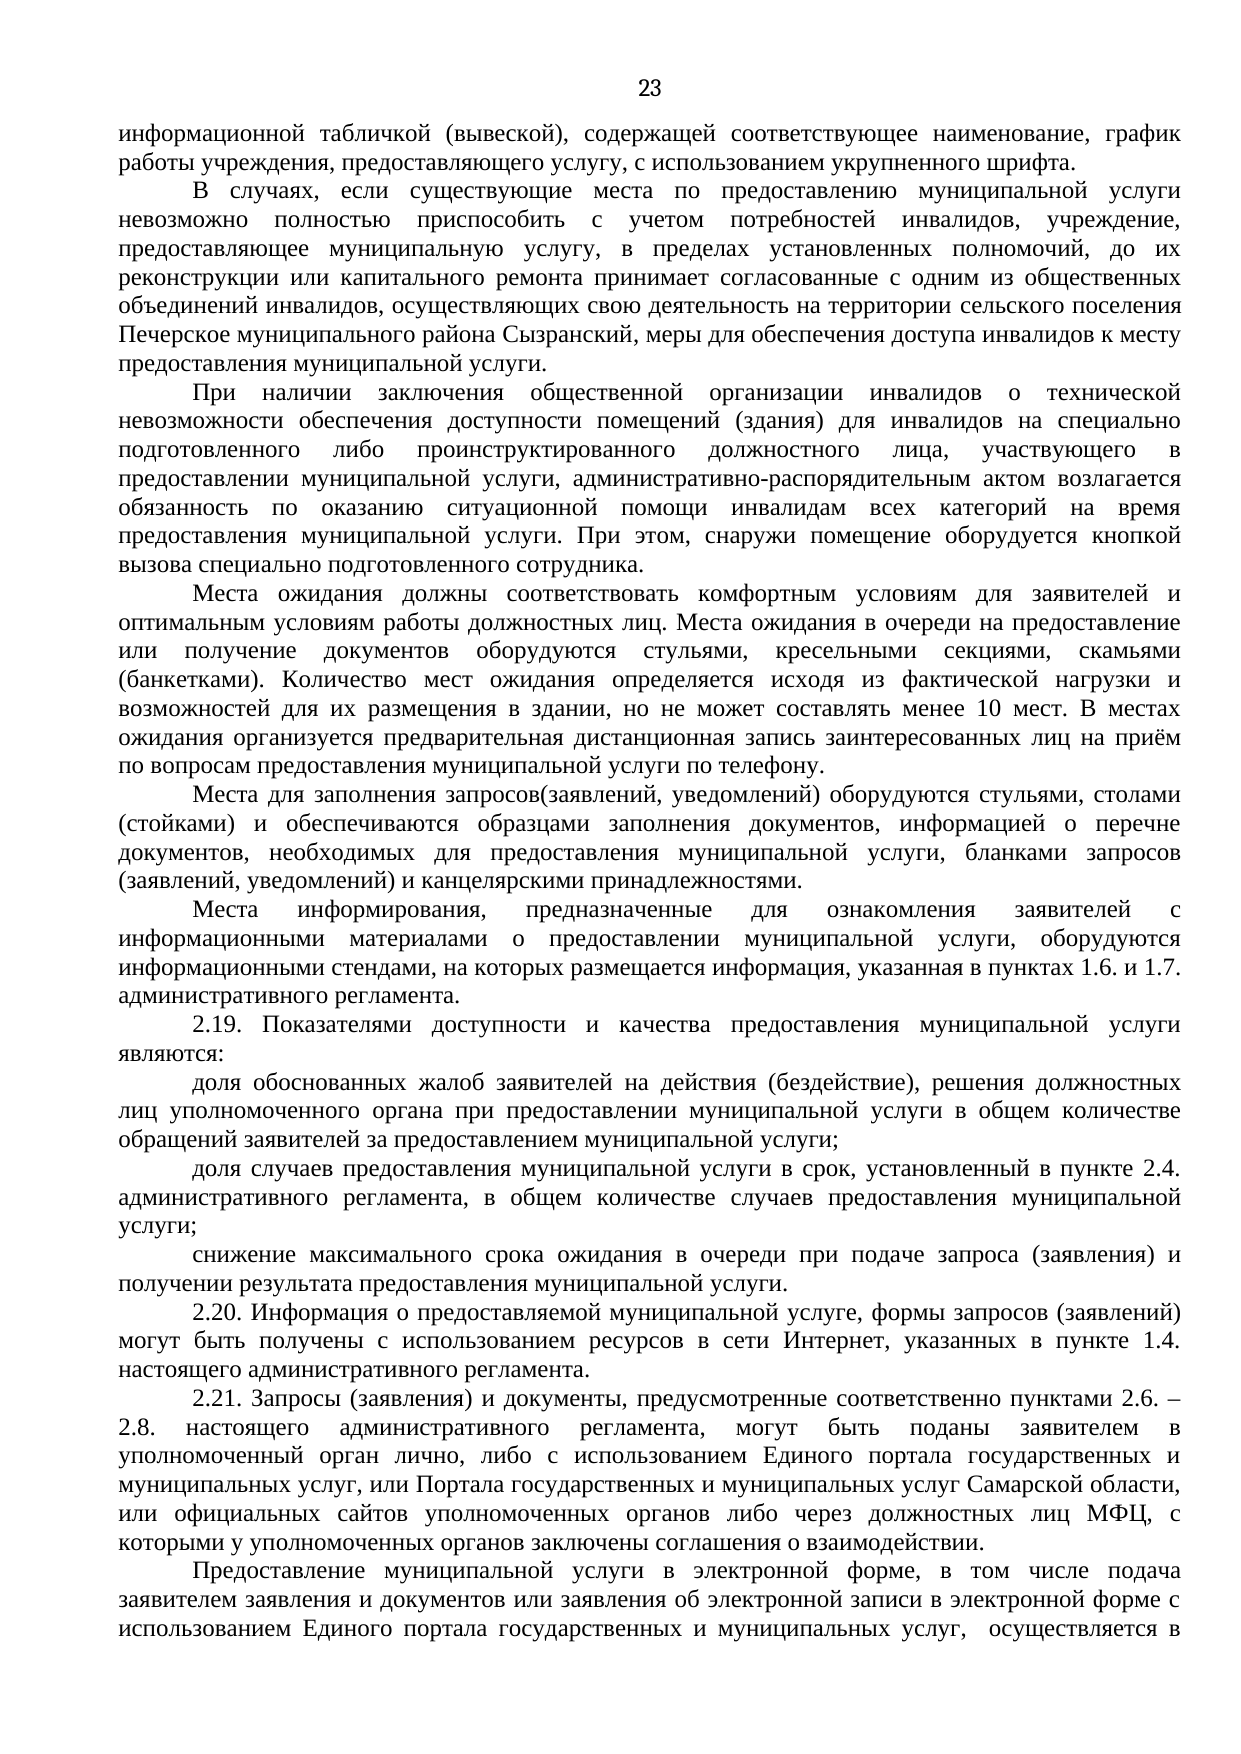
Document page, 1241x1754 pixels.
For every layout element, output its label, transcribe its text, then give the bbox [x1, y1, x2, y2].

text 2.21. Запросы (заявления) и документы, предусмотренные соответственно пунктами 2.6. – 2.8. настоящего административного регламента, могут быть поданы заявителем в уполномоченный орган лично, либо с использованием Единого портала государственных и муниципальных услуг, или Портала государственных и муниципальных услуг Самарской области, или официальных сайтов уполномоченных органов либо через должностных лиц МФЦ, с которыми у уполномоченных органов заключены соглашения о взаимодействии. [118, 1383, 1182, 1556]
text При наличии заключения общественной организации инвалидов о технической невозможности обеспечения доступности помещений (здания) для инвалидов на специально подготовленного либо проинструктированного должностного лица, участвующего в предоставлении муниципальной услуги, административно-распорядительным актом возлагается обязанность по оказанию ситуационной помощи инвалидам всех категорий на время предоставления муниципальной услуги. При этом, снаружи помещение оборудуется кнопкой вызова специально подготовленного сотрудника. [118, 377, 1182, 578]
text доля обоснованных жалоб заявителей на действия (бездействие), решения должностных лиц уполномоченного органа при предоставлении муниципальной услуги в общем количестве обращений заявителей за предоставлением муниципальной услуги; [118, 1067, 1182, 1153]
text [118, 118, 1182, 176]
text доля случаев предоставления муниципальной услуги в срок, установленный в пункте 2.4. административного регламента, в общем количестве случаев предоставления муниципальной услуги; [118, 1153, 1182, 1239]
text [118, 1556, 1182, 1642]
text 2.19. Показателями доступности и качества предоставления муниципальной услуги являются: [118, 1009, 1182, 1067]
text снижение максимального срока ожидания в очереди при подаче запроса (заявления) и получении результата предоставления муниципальной услуги. [118, 1239, 1182, 1297]
text 2.20. Информация о предоставляемой муниципальной услуге, формы запросов (заявлений) могут быть получены с использованием ресурсов в сети Интернет, указанных в пункте 1.4. настоящего административного регламента. [118, 1297, 1182, 1383]
text Места информирования, предназначенные для ознакомления заявителей с информационными материалами о предоставлении муниципальной услуги, оборудуются информационными стендами, на которых размещается информация, указанная в пунктах 1.6. и 1.7. административного регламента. [118, 894, 1182, 1009]
text В случаях, если существующие места по предоставлению муниципальной услуги невозможно полностью приспособить с учетом потребностей инвалидов, учреждение, предоставляющее муниципальную услугу, в пределах установленных полномочий, до их реконструкции или капитального ремонта принимает согласованные с одним из общественных объединений инвалидов, осуществляющих свою деятельность на территории сельского поселения Печерское муниципального района Сызранский, меры для обеспечения доступа инвалидов к месту предоставления муниципальной услуги. [118, 176, 1182, 377]
text Места для заполнения запросов(заявлений, уведомлений) оборудуются стульями, столами (стойками) и обеспечиваются образцами заполнения документов, информацией о перечне документов, необходимых для предоставления муниципальной услуги, бланками запросов (заявлений, уведомлений) и канцелярскими принадлежностями. [118, 779, 1182, 894]
text Места ожидания должны соответствовать комфортным условиям для заявителей и оптимальным условиям работы должностных лиц. Места ожидания в очереди на предоставление или получение документов оборудуются стульями, кресельными секциями, скамьями (банкетками). Количество мест ожидания определяется исходя из фактической нагрузки и возможностей для их размещения в здании, но не может составлять менее 10 мест. В местах ожидания организуется предварительная дистанционная запись заинтересованных лиц на приём по вопросам предоставления муниципальной услуги по телефону. [118, 578, 1182, 779]
